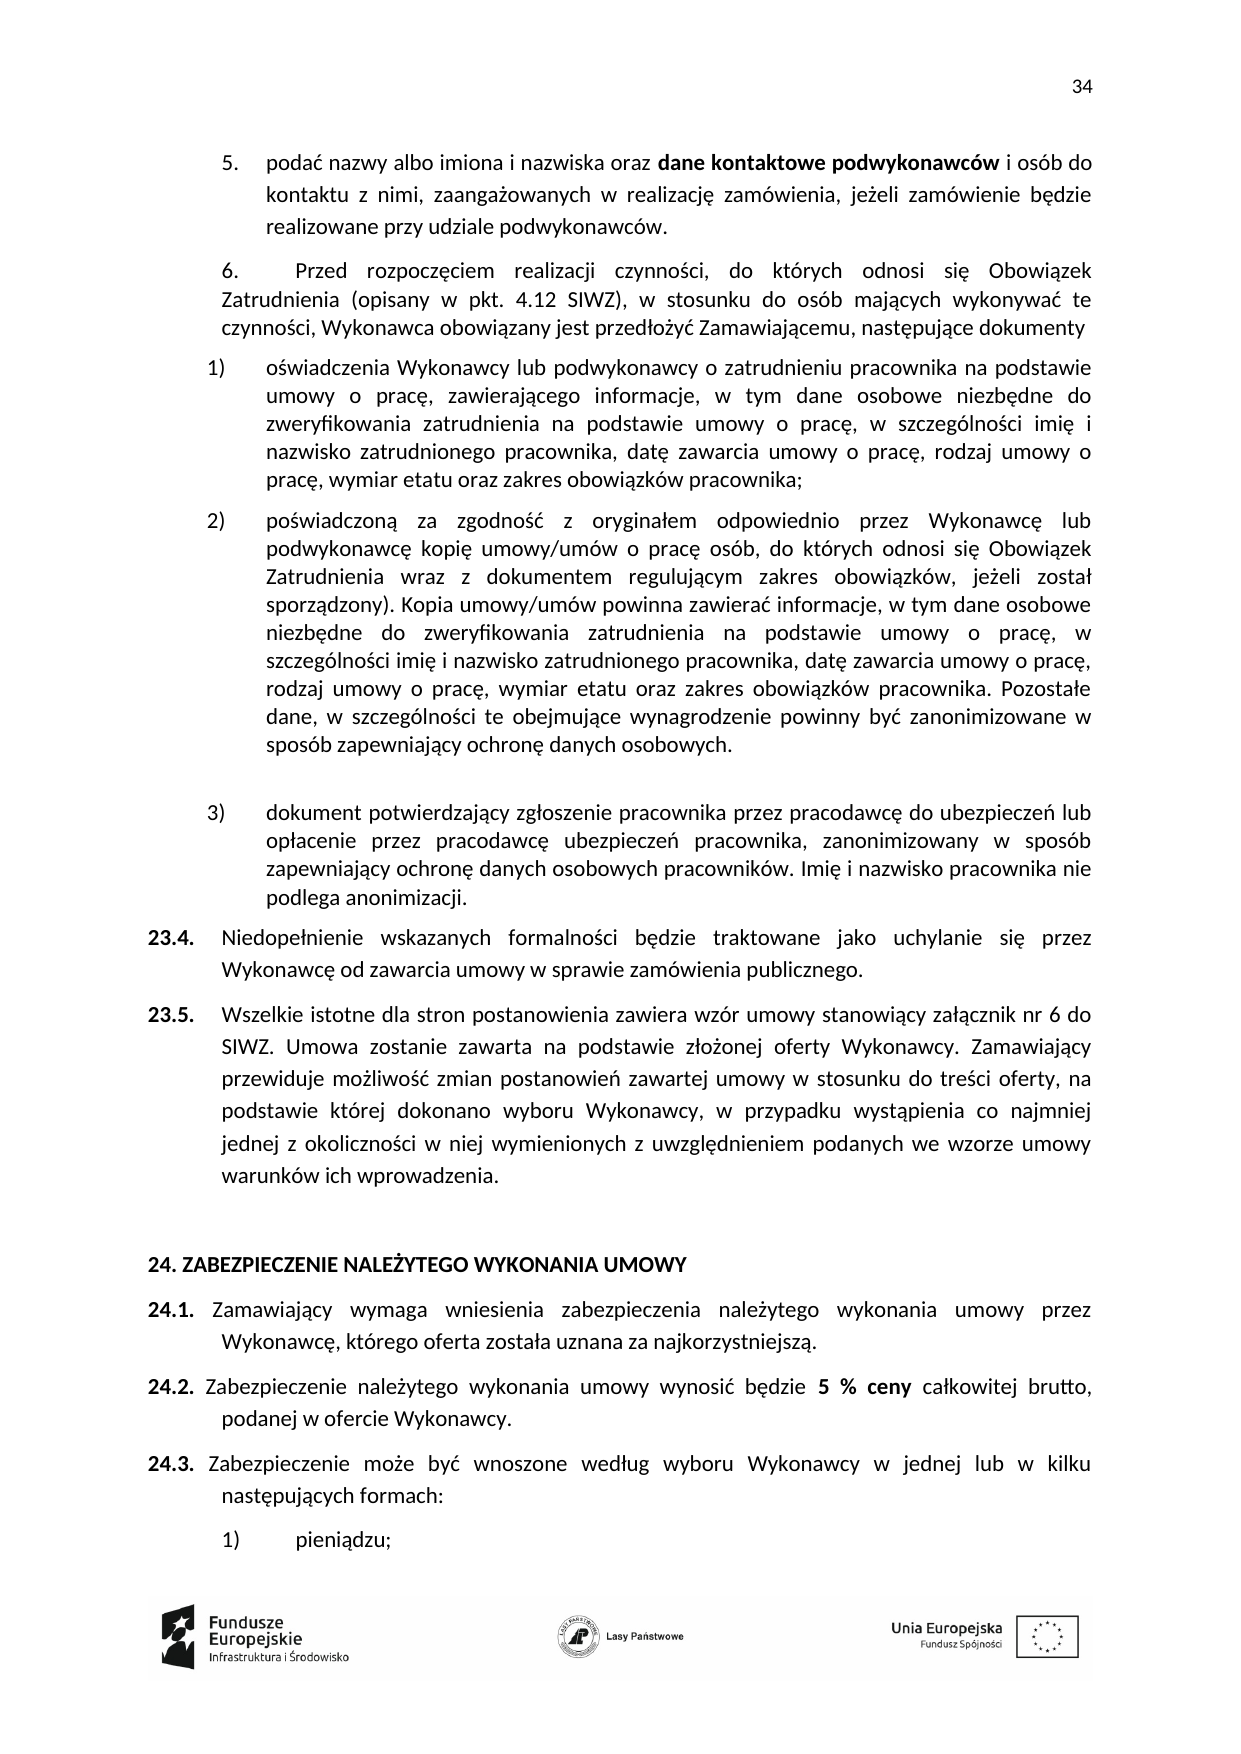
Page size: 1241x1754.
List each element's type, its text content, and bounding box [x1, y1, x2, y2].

text 1) pieniądzu; [221, 1526, 1093, 1554]
picture [147, 1596, 1093, 1681]
text 24.2. Zabezpieczenie należytego wykonania umowy wynosić będzie 5 % ceny całkowitej brutto, podanej w ofercie Wykonawcy. [148, 1372, 1093, 1432]
text 23.5. Wszelkie istotne dla stron postanowienia zawiera wzór umowy stanowiący załącznik nr 6 do SIWZ. Umowa zostanie zawarta na podstawie złożonej oferty Wykonawcy. Zamawiający przewiduje możliwość zmian postanowień zawartej umowy w stosunku do treści oferty, na podstawie której dokonano wyboru Wykonawcy, w przypadku wystąpienia co najmniej jednej z okoliczności w niej wymienionych z uwzględnieniem podanych we wzorze umowy warunków ich wprowadzenia. [148, 1000, 1093, 1189]
text 24. ZABEZPIECZENIE NALEŻYTEGO WYKONANIA UMOWY [148, 1250, 1093, 1278]
text 23.4. Niedopełnienie wskazanych formalności będzie traktowane jako uchylanie się przez Wykonawcę od zawarcia umowy w sprawie zamówienia publicznego. [148, 923, 1093, 983]
list 3) dokument potwierdzający zgłoszenie pracownika przez pracodawcę do ubezpieczeń lub opłacenie przez pracodawcę ubezpieczeń pracownika, zanonimizowany w sposób zapewniający ochronę danych osobowych pracowników. Imię i nazwisko pracownika nie podlega anonimizacji. [207, 798, 1093, 911]
text 24.3. Zabezpieczenie może być wnoszone według wyboru Wykonawcy w jednej lub w kilku następujących formach: [148, 1449, 1093, 1509]
text 1) oświadczenia Wykonawcy lub podwykonawcy o zatrudnieniu pracownika na podstawie umowy o pracę, zawierającego informacje, w tym dane osobowe niezbędne do zweryfikowania zatrudnienia na podstawie umowy o pracę, w szczególności imię i nazwisko zatrudnionego pracownika, datę zawarcia umowy o pracę, rodzaj umowy o pracę, wymiar etatu oraz zakres obowiązków pracownika; [207, 353, 1093, 493]
list podać nazwy albo imiona i nazwiska oraz dane kontaktowe podwykonawców i osób do kontaktu z nimi, zaangażowanych w realizację zamówienia, jeżeli zamówienie będzie realizowane przy udziale podwykonawców. [221, 148, 1093, 240]
text 6. Przed rozpoczęciem realizacji czynności, do których odnosi się Obowiązek Zatrudnienia (opisany w pkt. 4.12 SIWZ), w stosunku do osób mających wykonywać te czynności, Wykonawca obowiązany jest przedłożyć Zamawiającemu, następujące dokumenty [221, 257, 1093, 341]
text 2) poświadczoną za zgodność z oryginałem odpowiednio przez Wykonawcę lub podwykonawcę kopię umowy/umów o pracę osób, do których odnosi się Obowiązek Zatrudnienia wraz z dokumentem regulującym zakres obowiązków, jeżeli został sporządzony). Kopia umowy/umów powinna zawierać informacje, w tym dane osobowe niezbędne do zweryfikowania zatrudnienia na podstawie umowy o pracę, w szczególności imię i nazwisko zatrudnionego pracownika, datę zawarcia umowy o pracę, rodzaj umowy o pracę, wymiar etatu oraz zakres obowiązków pracownika. Pozostałe dane, w szczególności te obejmujące wynagrodzenie powinny być zanonimizowane w sposób zapewniający ochronę danych osobowych. [207, 506, 1093, 758]
text 24.1. Zamawiający wymaga wniesienia zabezpieczenia należytego wykonania umowy przez Wykonawcę, którego oferta została uznana za najkorzystniejszą. [148, 1295, 1093, 1355]
